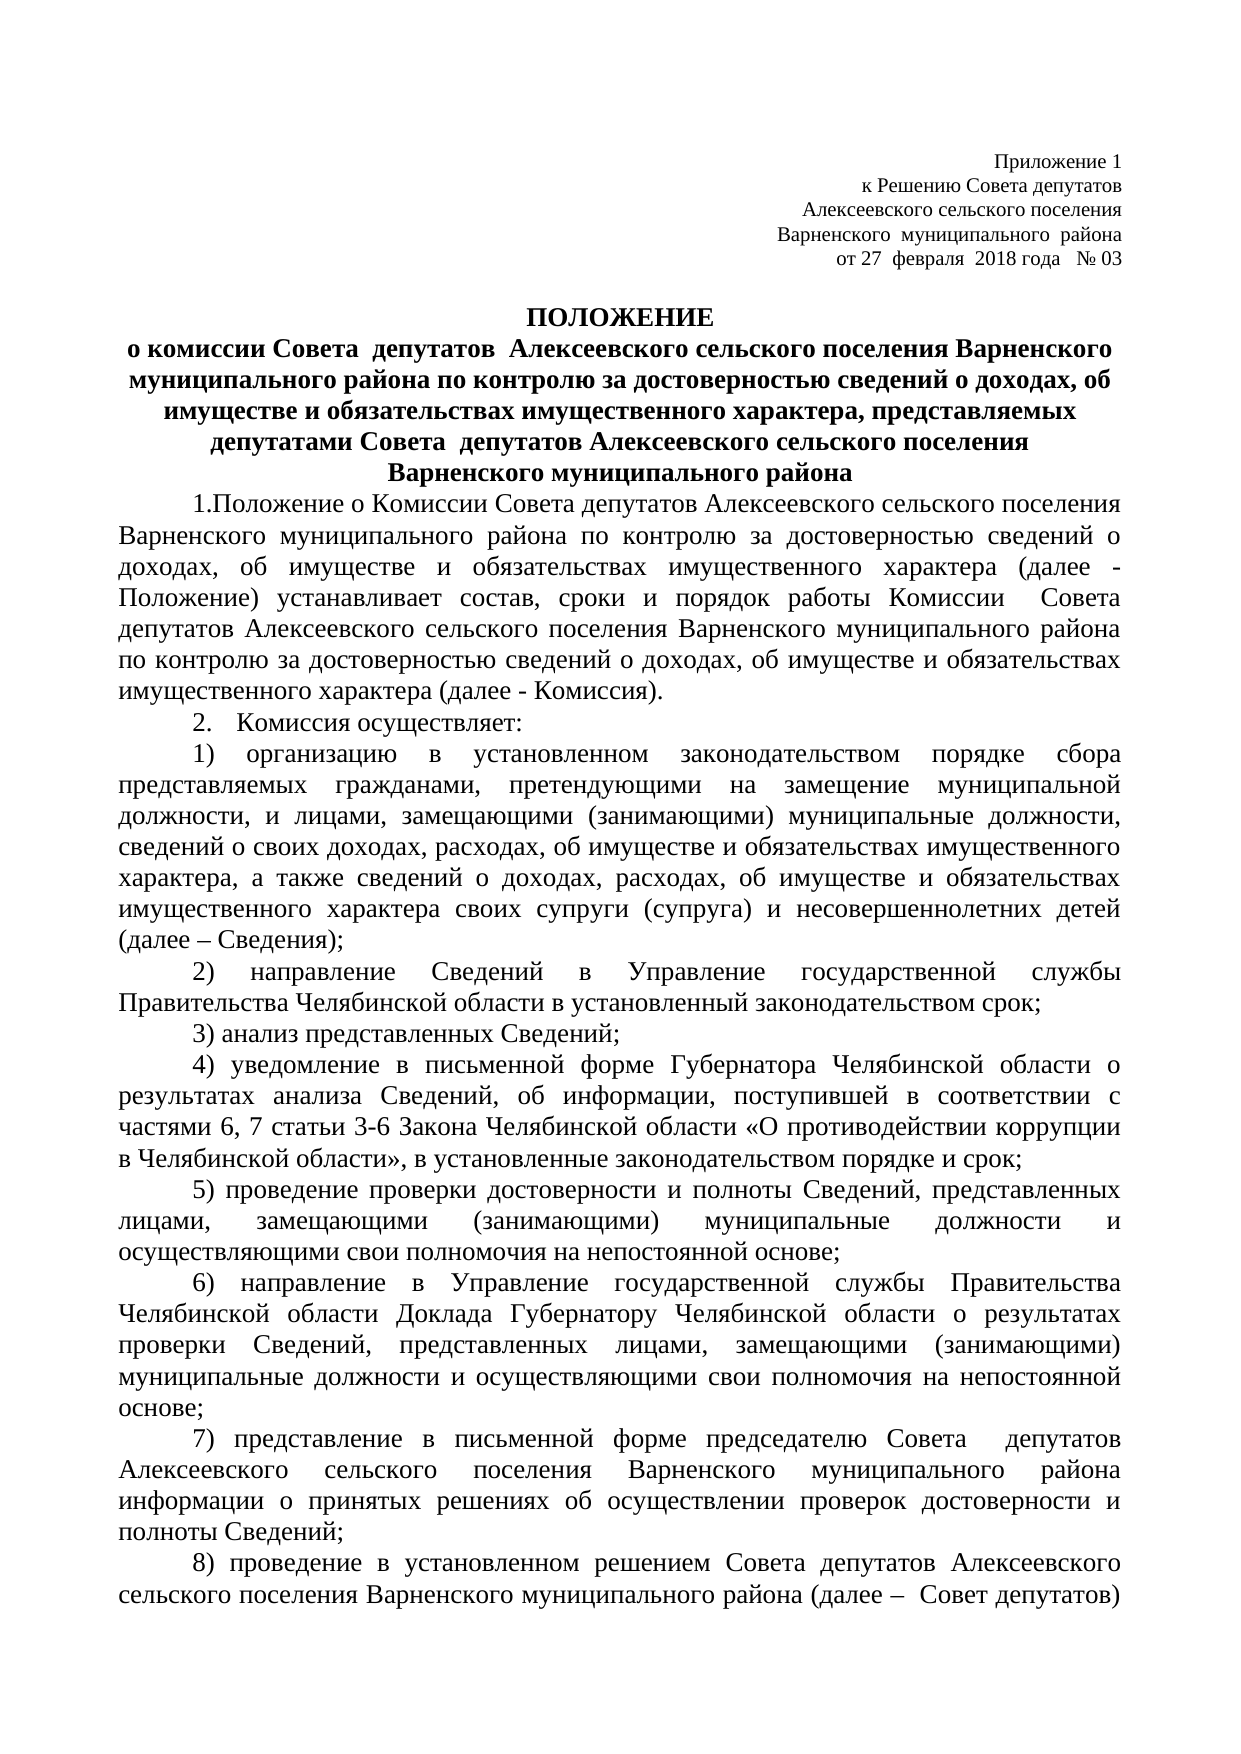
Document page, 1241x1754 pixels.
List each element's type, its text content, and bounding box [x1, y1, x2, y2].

text к Решению Совета депутатов [118, 173, 1122, 197]
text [118, 1547, 1122, 1609]
text 2) направление Сведений в Управление государственной службы Правительства Челябинской области в установленный законодательством срок; [118, 955, 1122, 1017]
text Варненского муниципального района [118, 221, 1122, 246]
text 6) направление в Управление государственной службы Правительства Челябинской области Доклада Губернатору Челябинской области о результатах проверки Сведений, представленных лицами, замещающими (занимающими) муниципальные должности и осуществляющими свои полномочия на непостоянной основе; [118, 1266, 1122, 1422]
text Алексеевского сельского поселения [118, 197, 1122, 221]
text 1) организацию в установленном законодательством порядке сбора представляемых гражданами, претендующими на замещение муниципальной должности, и лицами, замещающими (занимающими) муниципальные должности, сведений о своих доходах, расходах, об имуществе и обязательствах имущественного характера, а также сведений о доходах, расходах, об имуществе и обязательствах имущественного характера своих супруги (супруга) и несовершеннолетних детей (далее – Сведения); [118, 737, 1122, 955]
text 2. Комиссия осуществляет: [118, 706, 1122, 737]
text 4) уведомление в письменной форме Губернатора Челябинской области о результатах анализа Сведений, об информации, поступившей в соответствии с частями 6, 7 статьи 3-6 Закона Челябинской области «О противодействии коррупции в Челябинской области», в установленные законодательством порядке и срок; [118, 1048, 1122, 1173]
text о комиссии Совета депутатов Алексеевского сельского поселения Варненского муниципального района по контролю за достоверностью сведений о доходах, об имуществе и обязательствах имущественного характера, представляемых депутатами Совета депутатов Алексеевского сельского поселения Варненского муниципального района [118, 332, 1122, 488]
text от 27 февраля 2018 года № 03 [118, 246, 1122, 269]
text Приложение 1 [118, 149, 1122, 173]
text 1.Положение о Комиссии Совета депутатов Алексеевского сельского поселения Варненского муниципального района по контролю за достоверностью сведений о доходах, об имуществе и обязательствах имущественного характера (далее - Положение) устанавливает состав, сроки и порядок работы Комиссии Совета депутатов Алексеевского сельского поселения Варненского муниципального района по контролю за достоверностью сведений о доходах, об имуществе и обязательствах имущественного характера (далее - Комиссия). [118, 488, 1122, 706]
text 5) проведение проверки достоверности и полноты Сведений, представленных лицами, замещающими (занимающими) муниципальные должности и осуществляющими свои полномочия на непостоянной основе; [118, 1173, 1122, 1266]
text ПОЛОЖЕНИЕ [118, 301, 1122, 332]
text 7) представление в письменной форме председателю Совета депутатов Алексеевского сельского поселения Варненского муниципального района информации о принятых решениях об осуществлении проверок достоверности и полноты Сведений; [118, 1422, 1122, 1547]
text 3) анализ представленных Сведений; [118, 1017, 1122, 1048]
